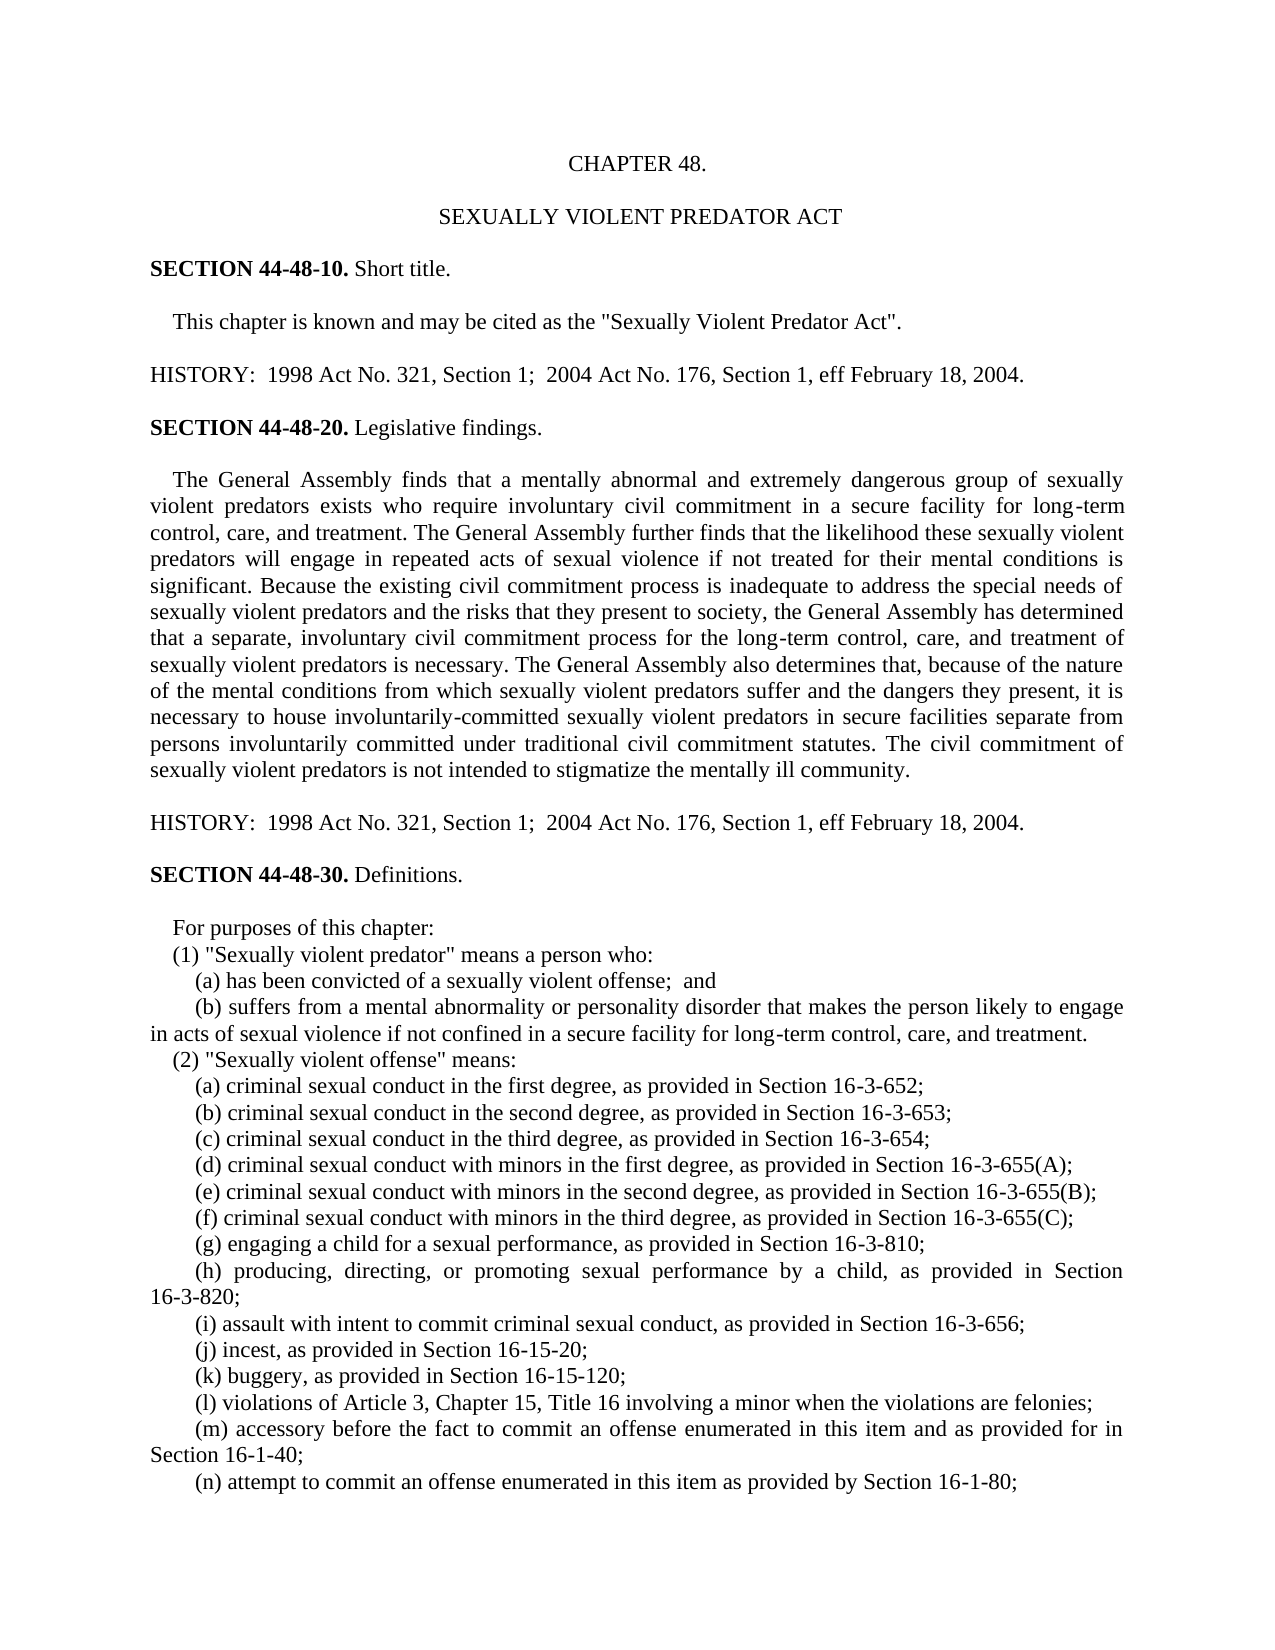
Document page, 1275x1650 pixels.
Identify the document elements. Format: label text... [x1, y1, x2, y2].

text (f) criminal sexual conduct with minors in the third degree, as provided in Section 16-3-655(C); [150, 1204, 1125, 1231]
text (1) "Sexually violent predator" means a person who: [150, 941, 1125, 967]
text (k) buggery, as provided in Section 16-15-120; [150, 1362, 1125, 1389]
text (b) suffers from a mental abnormality or personality disorder that makes the person likely to engage in acts of sexual violence if not confined in a secure facility for long-term control, care, and treatment. [150, 993, 1125, 1046]
text (n) attempt to commit an offense enumerated in this item as provided by Section 16-1-80; [150, 1468, 1125, 1494]
text SEXUALLY VIOLENT PREDATOR ACT [150, 203, 1125, 229]
text This chapter is known and may be cited as the "Sexually Violent Predator Act". [150, 308, 1125, 334]
text (d) criminal sexual conduct with minors in the first degree, as provided in Section 16-3-655(A); [150, 1151, 1125, 1178]
text HISTORY: 1998 Act No. 321, Section 1; 2004 Act No. 176, Section 1, eff February 18, 2004. [150, 361, 1125, 387]
text CHAPTER 48. [150, 150, 1125, 176]
text (2) "Sexually violent offense" means: [150, 1046, 1125, 1072]
text (e) criminal sexual conduct with minors in the second degree, as provided in Section 16-3-655(B); [150, 1178, 1125, 1204]
text (l) violations of Article 3, Chapter 15, Title 16 involving a minor when the violations are felonies; [150, 1389, 1125, 1415]
text (i) assault with intent to commit criminal sexual conduct, as provided in Section 16-3-656; [150, 1309, 1125, 1336]
text (h) producing, directing, or promoting sexual performance by a child, as provided in Section 16-3-820; [150, 1257, 1125, 1309]
text The General Assembly finds that a mentally abnormal and extremely dangerous group of sexually violent predators exists who require involuntary civil commitment in a secure facility for long-term control, care, and treatment. The General Assembly further finds that the likelihood these sexually violent predators will engage in repeated acts of sexual violence if not treated for their mental conditions is significant. Because the existing civil commitment process is inadequate to address the special needs of sexually violent predators and the risks that they present to society, the General Assembly has determined that a separate, involuntary civil commitment process for the long-term control, care, and treatment of sexually violent predators is necessary. The General Assembly also determines that, because of the nature of the mental conditions from which sexually violent predators suffer and the dangers they present, it is necessary to house involuntarily-committed sexually violent predators in secure facilities separate from persons involuntarily committed under traditional civil commitment statutes. The civil commitment of sexually violent predators is not intended to stigmatize the mentally ill community. [150, 466, 1125, 782]
text (a) criminal sexual conduct in the first degree, as provided in Section 16-3-652; [150, 1072, 1125, 1099]
text (b) criminal sexual conduct in the second degree, as provided in Section 16-3-653; [150, 1099, 1125, 1125]
text HISTORY: 1998 Act No. 321, Section 1; 2004 Act No. 176, Section 1, eff February 18, 2004. [150, 809, 1125, 835]
text (g) engaging a child for a sexual performance, as provided in Section 16-3-810; [150, 1231, 1125, 1257]
text (c) criminal sexual conduct in the third degree, as provided in Section 16-3-654; [150, 1125, 1125, 1151]
text (j) incest, as provided in Section 16-15-20; [150, 1336, 1125, 1362]
text (m) accessory before the fact to commit an offense enumerated in this item and as provided for in Section 16-1-40; [150, 1415, 1125, 1468]
text SECTION 44-48-20. Legislative findings. [150, 413, 1125, 440]
text For purposes of this chapter: [150, 914, 1125, 941]
text (a) has been convicted of a sexually violent offense; and [150, 967, 1125, 993]
text SECTION 44-48-10. Short title. [150, 255, 1125, 282]
text SECTION 44-48-30. Definitions. [150, 862, 1125, 888]
